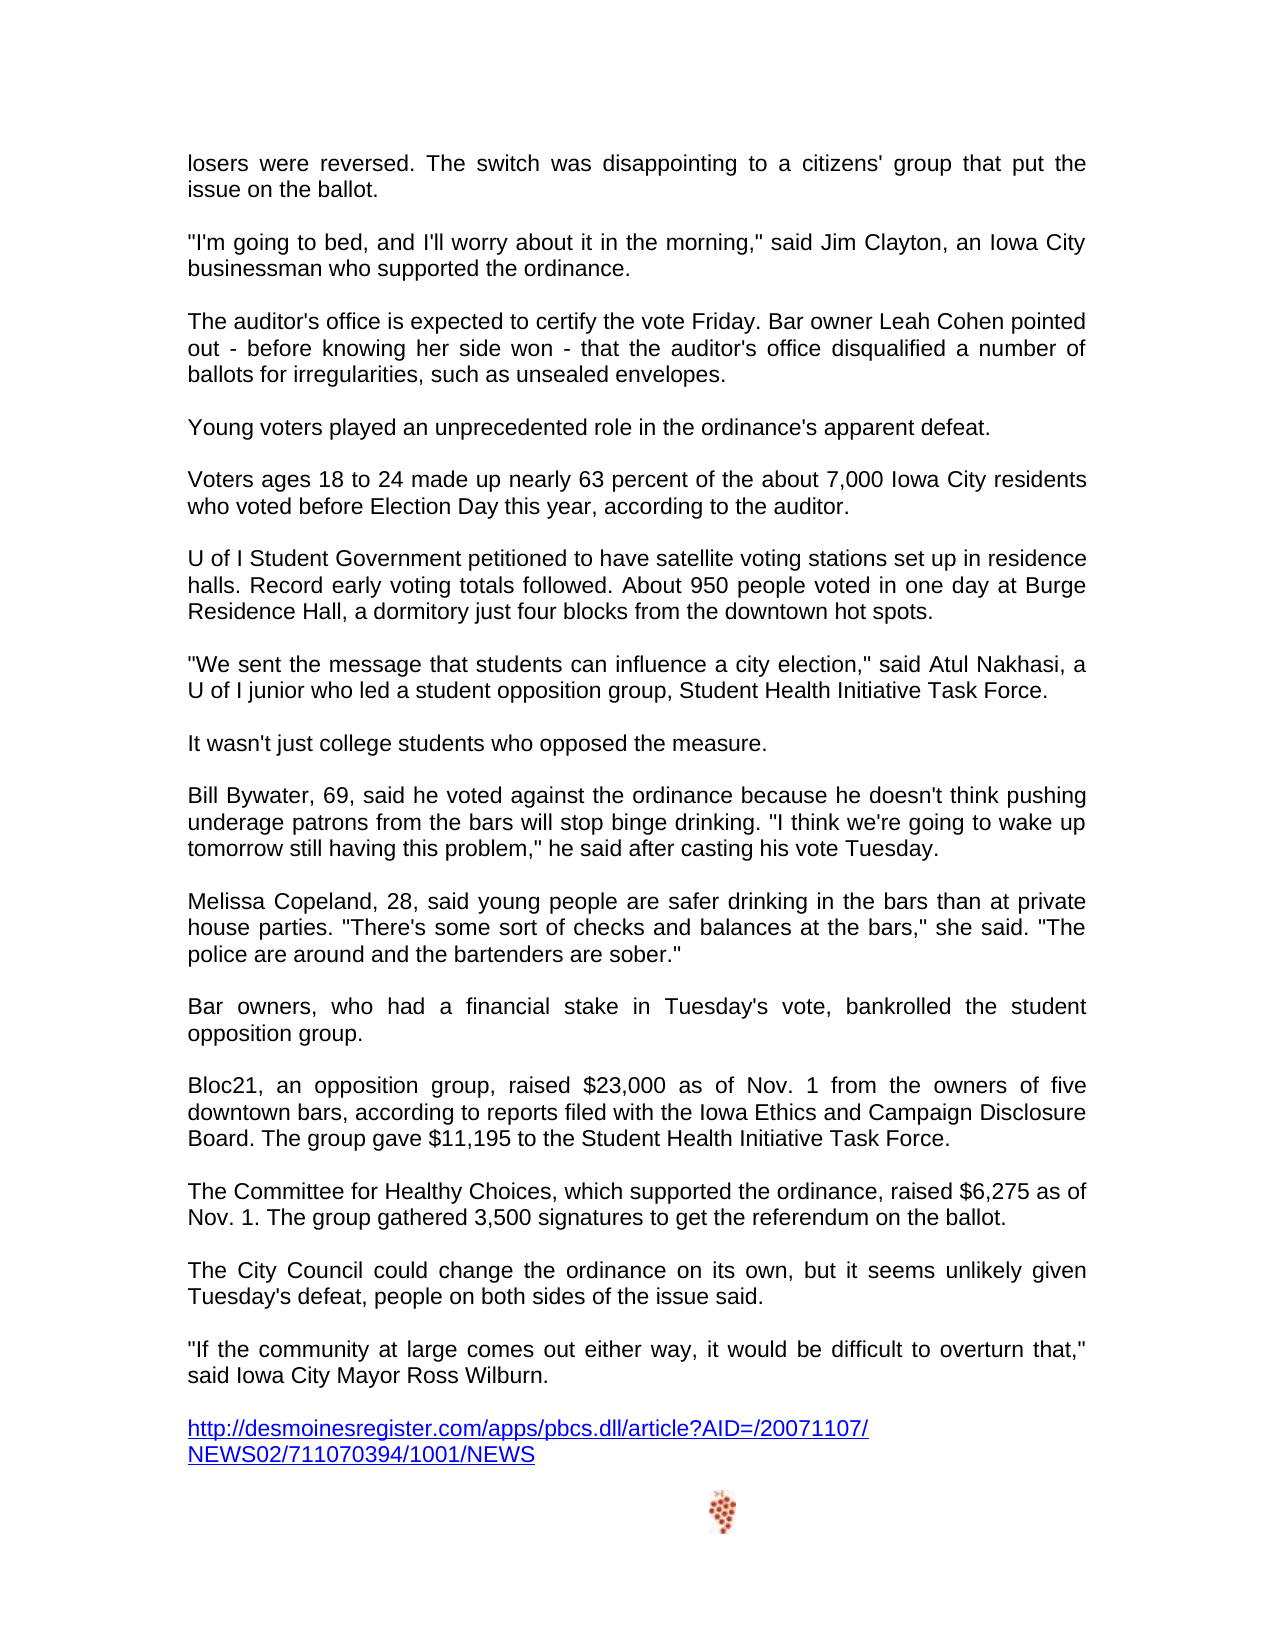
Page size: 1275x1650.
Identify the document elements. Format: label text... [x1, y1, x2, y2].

text The auditor's office is expected to certify the vote Friday. Bar owner Leah Cohen pointed out - before knowing her side won - that the auditor's office disqualified a number of ballots for irregularities, such as unsealed envelopes. [187, 308, 1087, 387]
text The Committee for Healthy Choices, which supported the ordinance, raised $6,275 as of Nov. 1. The group gathered 3,500 signatures to get the referendum on the ballot. [187, 1178, 1087, 1231]
text Bloc21, an opposition group, raised $23,000 as of Nov. 1 from the owners of five downtown bars, according to reports filed with the Iowa Ethics and Campaign Disclosure Board. The group gave $11,195 to the Student Health Initiative Task Force. [187, 1072, 1087, 1151]
text "If the community at large comes out either way, it would be difficult to overturn that," said Iowa City Mayor Ross Wilburn. [187, 1336, 1087, 1389]
text Young voters played an unprecedented role in the ordinance's apparent defeat. [187, 413, 1087, 440]
text The City Council could change the ordinance on its own, but it seems unlikely given Tuesday's defeat, people on both sides of the issue said. [187, 1257, 1087, 1309]
text http://desmoinesregister.com/apps/pbcs.dll/article?AID=/20071107/NEWS02/711070394/1001/NEWS [187, 1415, 1087, 1468]
text U of I Student Government petitioned to have satellite voting stations set up in residence halls. Record early voting totals followed. About 950 people voted in one day at Burge Residence Hall, a dormitory just four blocks from the downtown hot spots. [187, 545, 1087, 624]
text Melissa Copeland, 28, said young people are safer drinking in the bars than at private house parties. "There's some sort of checks and balances at the bars," she said. "The police are around and the bartenders are sober." [187, 888, 1087, 967]
text Bill Bywater, 69, said he voted against the ordinance because he doesn't think pushing underage patrons from the bars will stop binge drinking. "I think we're going to wake up tomorrow still having this problem," he said after casting his vote Tuesday. [187, 782, 1087, 862]
text "We sent the message that students can influence a city election," said Atul Nakhasi, a U of I junior who led a student opposition group, Student Health Initiative Task Force. [187, 651, 1087, 703]
text Voters ages 18 to 24 made up nearly 63 percent of the about 7,000 residents who voted before Election Day this year, according to the auditor. [187, 466, 1087, 519]
text "I'm going to bed, and I'll worry about it in the morning," said Jim Clayton, an businessman who supported the ordinance. [187, 229, 1087, 282]
text Bar owners, who had a financial stake in Tuesday's vote, bankrolled the student opposition group. [187, 993, 1087, 1046]
text It wasn't just college students who opposed the measure. [187, 730, 1087, 756]
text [187, 150, 1087, 203]
picture [709, 1490, 736, 1534]
